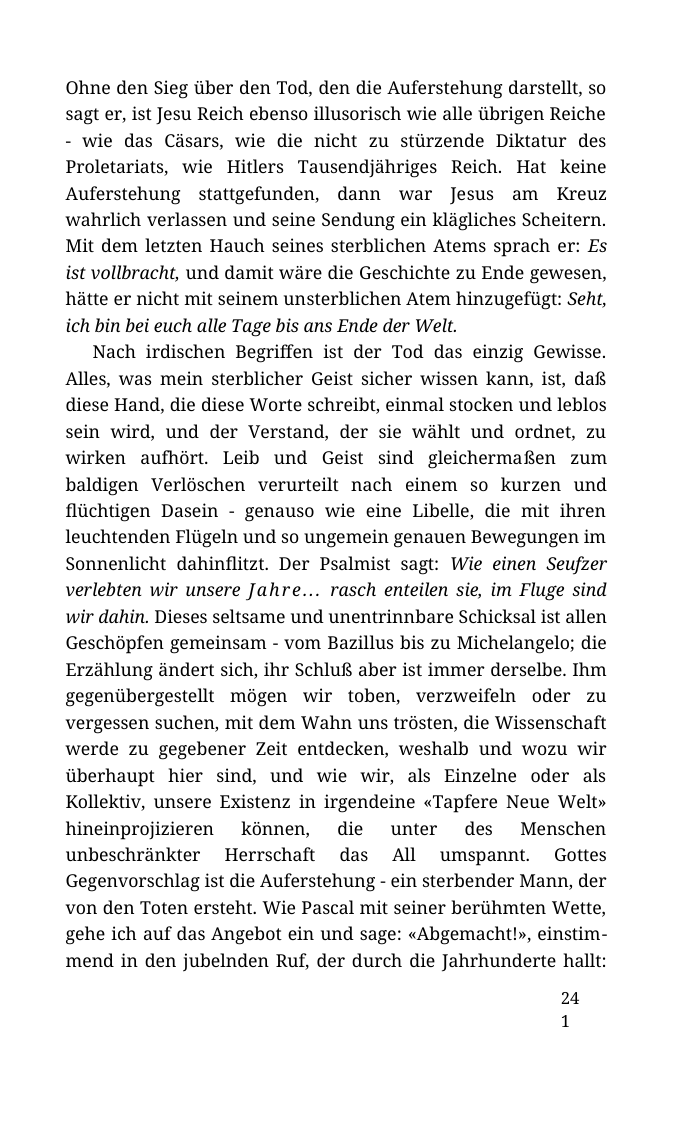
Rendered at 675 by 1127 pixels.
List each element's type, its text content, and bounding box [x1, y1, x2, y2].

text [65, 73, 607, 337]
